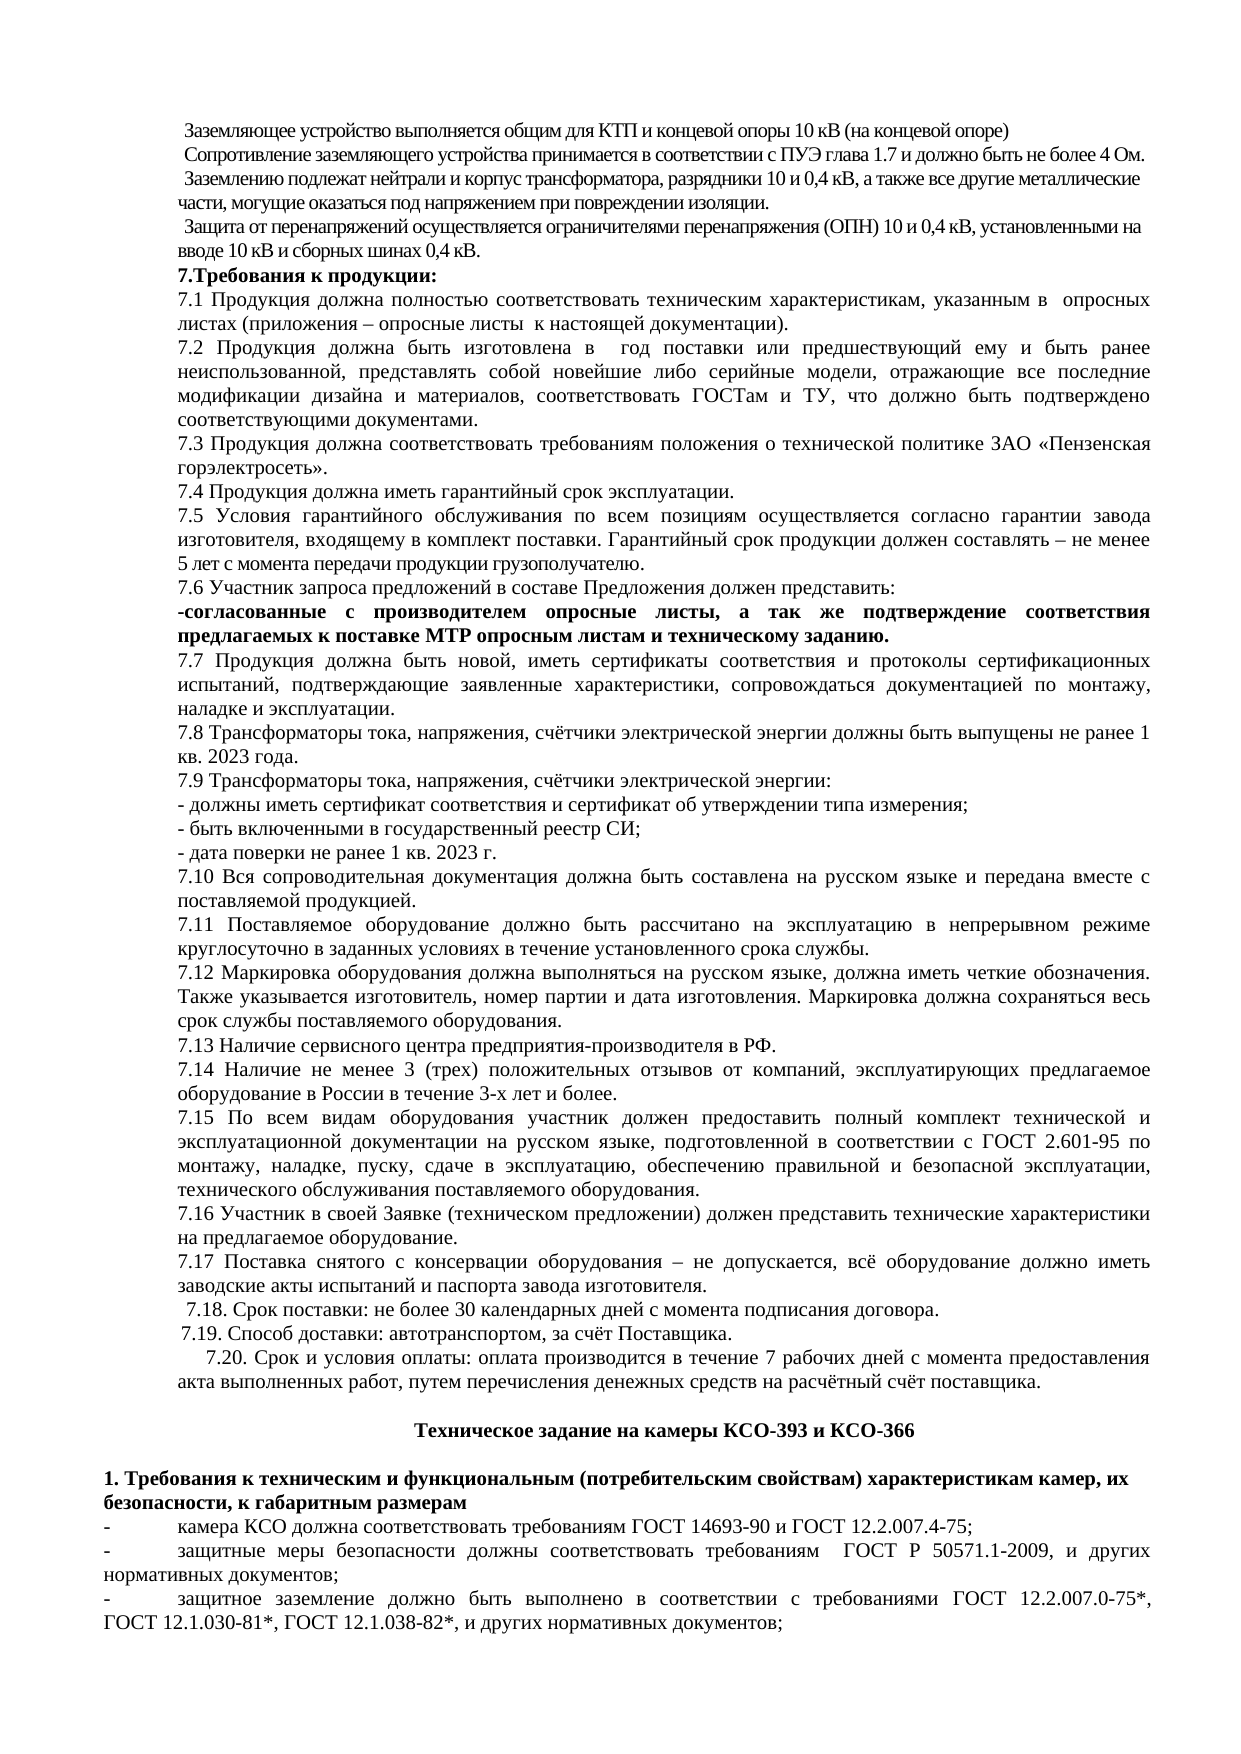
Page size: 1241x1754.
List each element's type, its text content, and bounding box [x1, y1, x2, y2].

text 7.14 Наличие не менее 3 (трех) положительных отзывов от компаний, эксплуатирующих предлагаемое оборудование в России в течение 3-х лет и более. [177, 1057, 1152, 1105]
list защитное заземление должно быть выполнено в соответствии с требованиями ГОСТ 12.2.007.0-75*, ГОСТ 12.1.030-81*, ГОСТ 12.1.038-82*, и других нормативных документов; [103, 1586, 1152, 1634]
list защитные меры безопасности должны соответствовать требованиям ГОСТ Р 50571.1-2009, и других нормативных документов; [103, 1538, 1152, 1586]
list 7.Требования к продукции: [177, 262, 1152, 287]
list 7.19. Способ доставки: автотранспортом, за счёт Поставщика. [118, 1321, 1152, 1345]
text Сопротивление заземляющего устройства принимается в соответствии с ПУЭ глава 1.7 и должно быть не более 4 Ом. [177, 142, 1152, 166]
text 7.17 Поставка снятого с консервации оборудования – не допускается, всё оборудование должно иметь заводские акты испытаний и паспорта завода изготовителя. [177, 1249, 1152, 1297]
text - дата поверки не ранее 1 кв. 2023 г. [177, 840, 1152, 864]
text 7.15 По всем видам оборудования участник должен предоставить полный комплект технической и эксплуатационной документации на русском языке, подготовленной в соответствии с ГОСТ 2.601-95 по монтажу, наладке, пуску, сдаче в эксплуатацию, обеспечению правильной и безопасной эксплуатации, технического обслуживания поставляемого оборудования. [177, 1105, 1152, 1201]
text 7.1 Продукция должна полностью соответствовать техническим характеристикам, указанным в опросных листах (приложения – опросные листы к настоящей документации). [177, 287, 1152, 335]
text 7.5 Условия гарантийного обслуживания по всем позициям осуществляется согласно гарантии завода изготовителя, входящему в комплект поставки. Гарантийный срок продукции должен составлять – не менее 5 лет с момента передачи продукции грузополучателю. [177, 503, 1152, 575]
text 7.3 Продукция должна соответствовать требованиям положения о технической политике ЗАО «Пензенская горэлектросеть». [177, 431, 1152, 479]
text 7.12 Маркировка оборудования должна выполняться на русском языке, должна иметь четкие обозначения. Также указывается изготовитель, номер партии и дата изготовления. Маркировка должна сохраняться весь срок службы поставляемого оборудования. [177, 960, 1152, 1032]
text 7.11 Поставляемое оборудование должно быть рассчитано на эксплуатацию в непрерывном режиме круглосуточно в заданных условиях в течение установленного срока службы. [177, 912, 1152, 960]
text 7.9 Трансформаторы тока, напряжения, счётчики электрической энергии: [177, 768, 1152, 792]
text 7.6 Участник запроса предложений в составе Предложения должен представить: [177, 575, 1152, 599]
text 7.2 Продукция должна быть изготовлена в год поставки или предшествующий ему и быть ранее неиспользованной, представлять собой новейшие либо серийные модели, отражающие все последние модификации дизайна и материалов, соответствовать ГОСТам и ТУ, что должно быть подтверждено соответствующими документами. [177, 335, 1152, 431]
text 7.4 Продукция должна иметь гарантийный срок эксплуатации. [177, 479, 1152, 503]
text 7.13 Наличие сервисного центра предприятия-производителя в РФ. [177, 1032, 1152, 1057]
text - должны иметь сертификат соответствия и сертификат об утверждении типа измерения; [177, 792, 1152, 816]
text 7.7 Продукция должна быть новой, иметь сертификаты соответствия и протоколы сертификационных испытаний, подтверждающие заявленные характеристики, сопровождаться документацией по монтажу, наладке и эксплуатации. [177, 647, 1152, 720]
text Заземляющее устройство выполняется общим для КТП и концевой опоры 10 кВ (на концевой опоре) [184, 118, 1152, 142]
text 7.16 Участник в своей Заявке (техническом предложении) должен представить технические характеристики на предлагаемое оборудование. [177, 1201, 1152, 1249]
text -согласованные с производителем опросные листы, а так же подтверждение соответствия предлагаемых к поставке МТР опросным листам и техническому заданию. [177, 599, 1152, 647]
text Заземлению подлежат нейтрали и корпус трансформатора, разрядники 10 и 0,4 кВ, а также все другие металлические части, могущие оказаться под напряжением при повреждении изоляции. [177, 166, 1152, 214]
text Защита от перенапряжений осуществляется ограничителями перенапряжения (ОПН) 10 и 0,4 кВ, установленными на вводе 10 кВ и сборных шинах 0,4 кВ. [177, 214, 1152, 262]
list Техническое задание на камеры КСО-393 и КСО-366 [177, 1417, 1152, 1442]
text - быть включенными в государственный реестр СИ; [177, 816, 1152, 840]
list камера КСО должна соответствовать требованиям ГОСТ 14693-90 и ГОСТ 12.2.007.4-75; [103, 1514, 1152, 1538]
list 7.20. Срок и условия оплаты: оплата производится в течение 7 рабочих дней с момента предоставления акта выполненных работ, путем перечисления денежных средств на расчётный счёт поставщика. [118, 1345, 1152, 1393]
list 7.18. Срок поставки: не более 30 календарных дней с момента подписания договора. [118, 1297, 1152, 1321]
list 1. Требования к техническим и функциональным (потребительским свойствам) характеристикам камер, их безопасности, к габаритным размерам [103, 1466, 1152, 1514]
text 7.10 Вся сопроводительная документация должна быть составлена на русском языке и передана вместе с поставляемой продукцией. [177, 864, 1152, 912]
text 7.8 Трансформаторы тока, напряжения, счётчики электрической энергии должны быть выпущены не ранее 1 кв. 2023 года. [177, 720, 1152, 768]
